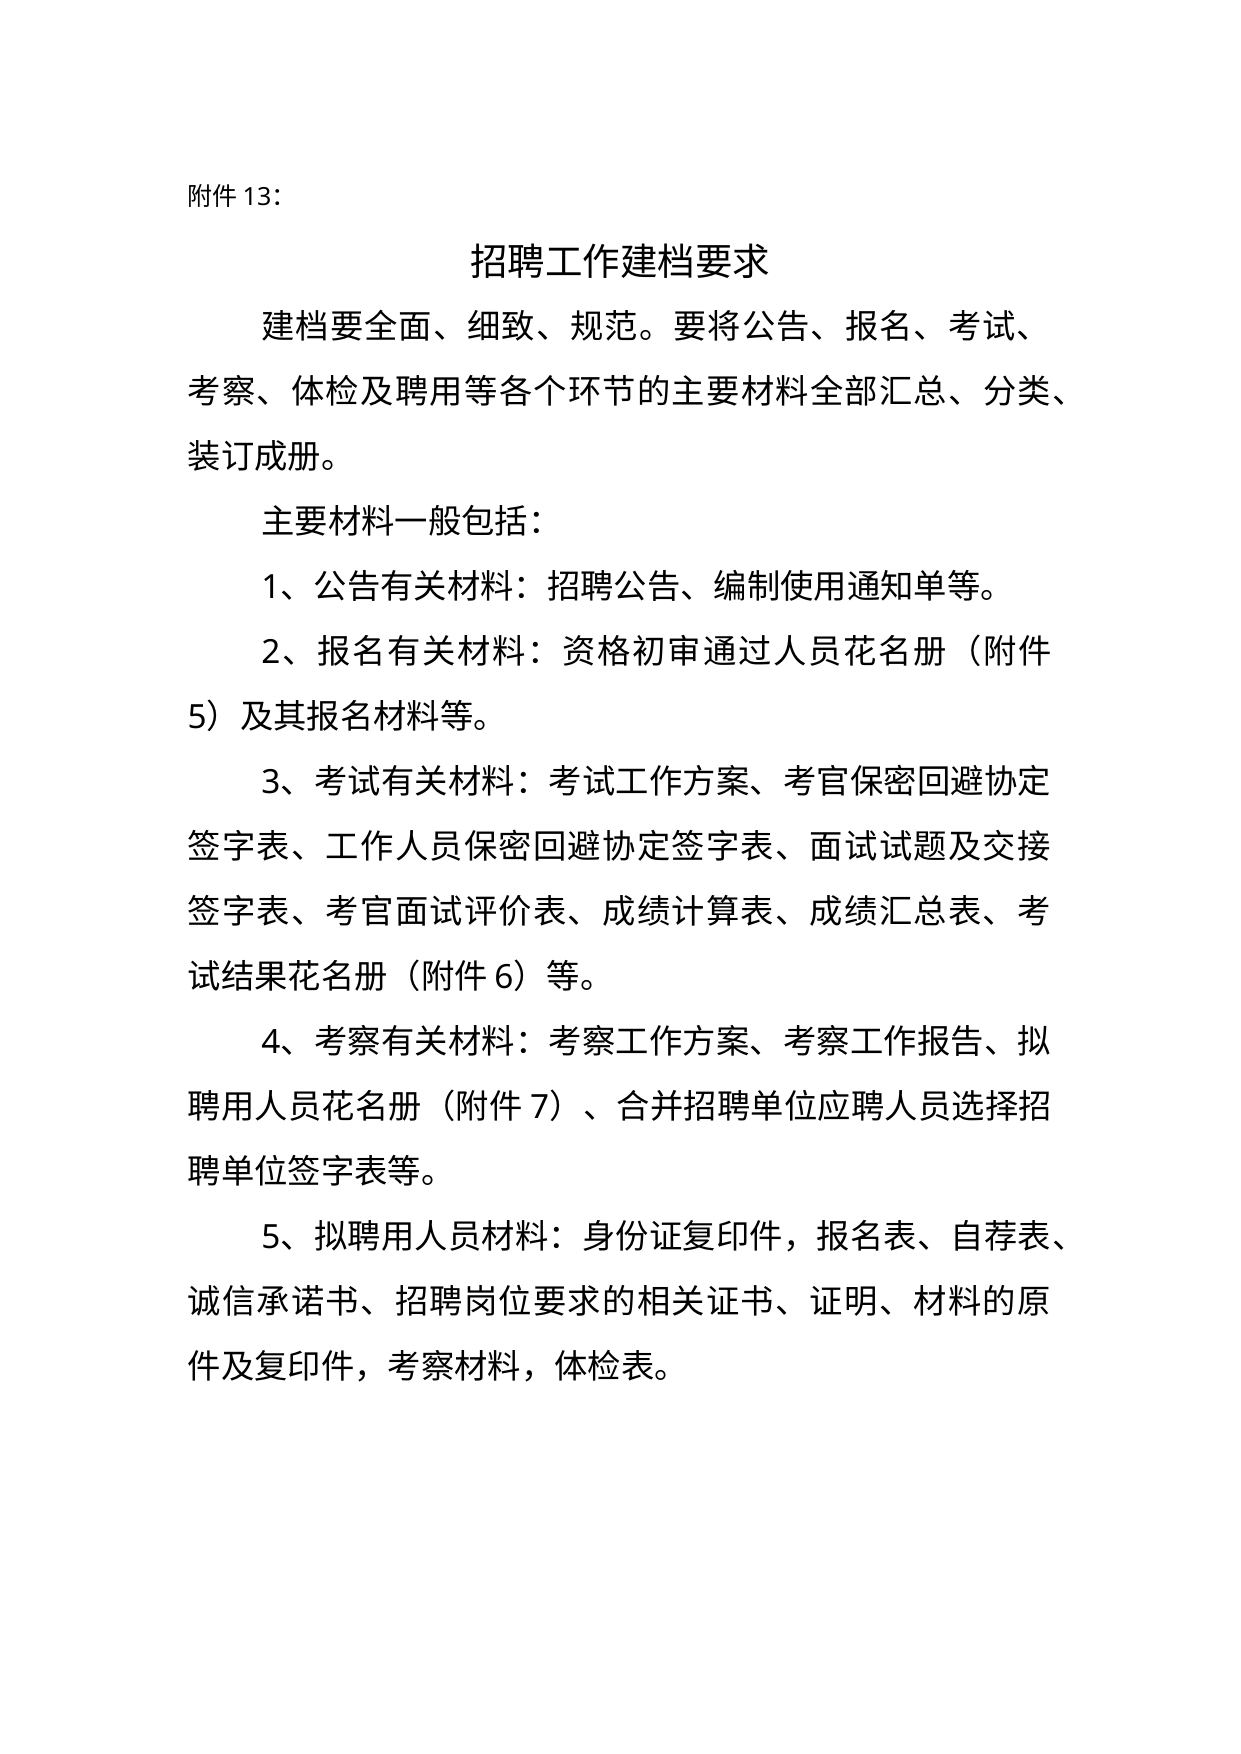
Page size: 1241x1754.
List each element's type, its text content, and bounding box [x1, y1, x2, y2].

text 主要材料一般包括： [187, 487, 1053, 552]
text 1、公告有关材料：招聘公告、编制使用通知单等。 [187, 552, 1053, 617]
text 建档要全面、细致、规范。要将公告、报名、考试、考察、体检及聘用等各个环节的主要材料全部汇总、分类、装订成册。 [187, 292, 1053, 487]
text 5、拟聘用人员材料：身份证复印件，报名表、自荐表、诚信承诺书、招聘岗位要求的相关证书、证明、材料的原件及复印件，考察材料，体检表。 [187, 1202, 1053, 1397]
text 招聘工作建档要求 [187, 227, 1053, 292]
text 3、考试有关材料：考试工作方案、考官保密回避协定签字表、工作人员保密回避协定签字表、面试试题及交接签字表、考官面试评价表、成绩计算表、成绩汇总表、考试结果花名册（附件6）等。 [187, 747, 1053, 1007]
text 4、考察有关材料：考察工作方案、考察工作报告、拟聘用人员花名册（附件7）、合并招聘单位应聘人员选择招聘单位签字表等。 [187, 1007, 1053, 1202]
text 附件13： [187, 162, 1053, 227]
text 2、报名有关材料：资格初审通过人员花名册（附件5）及其报名材料等。 [187, 617, 1053, 747]
